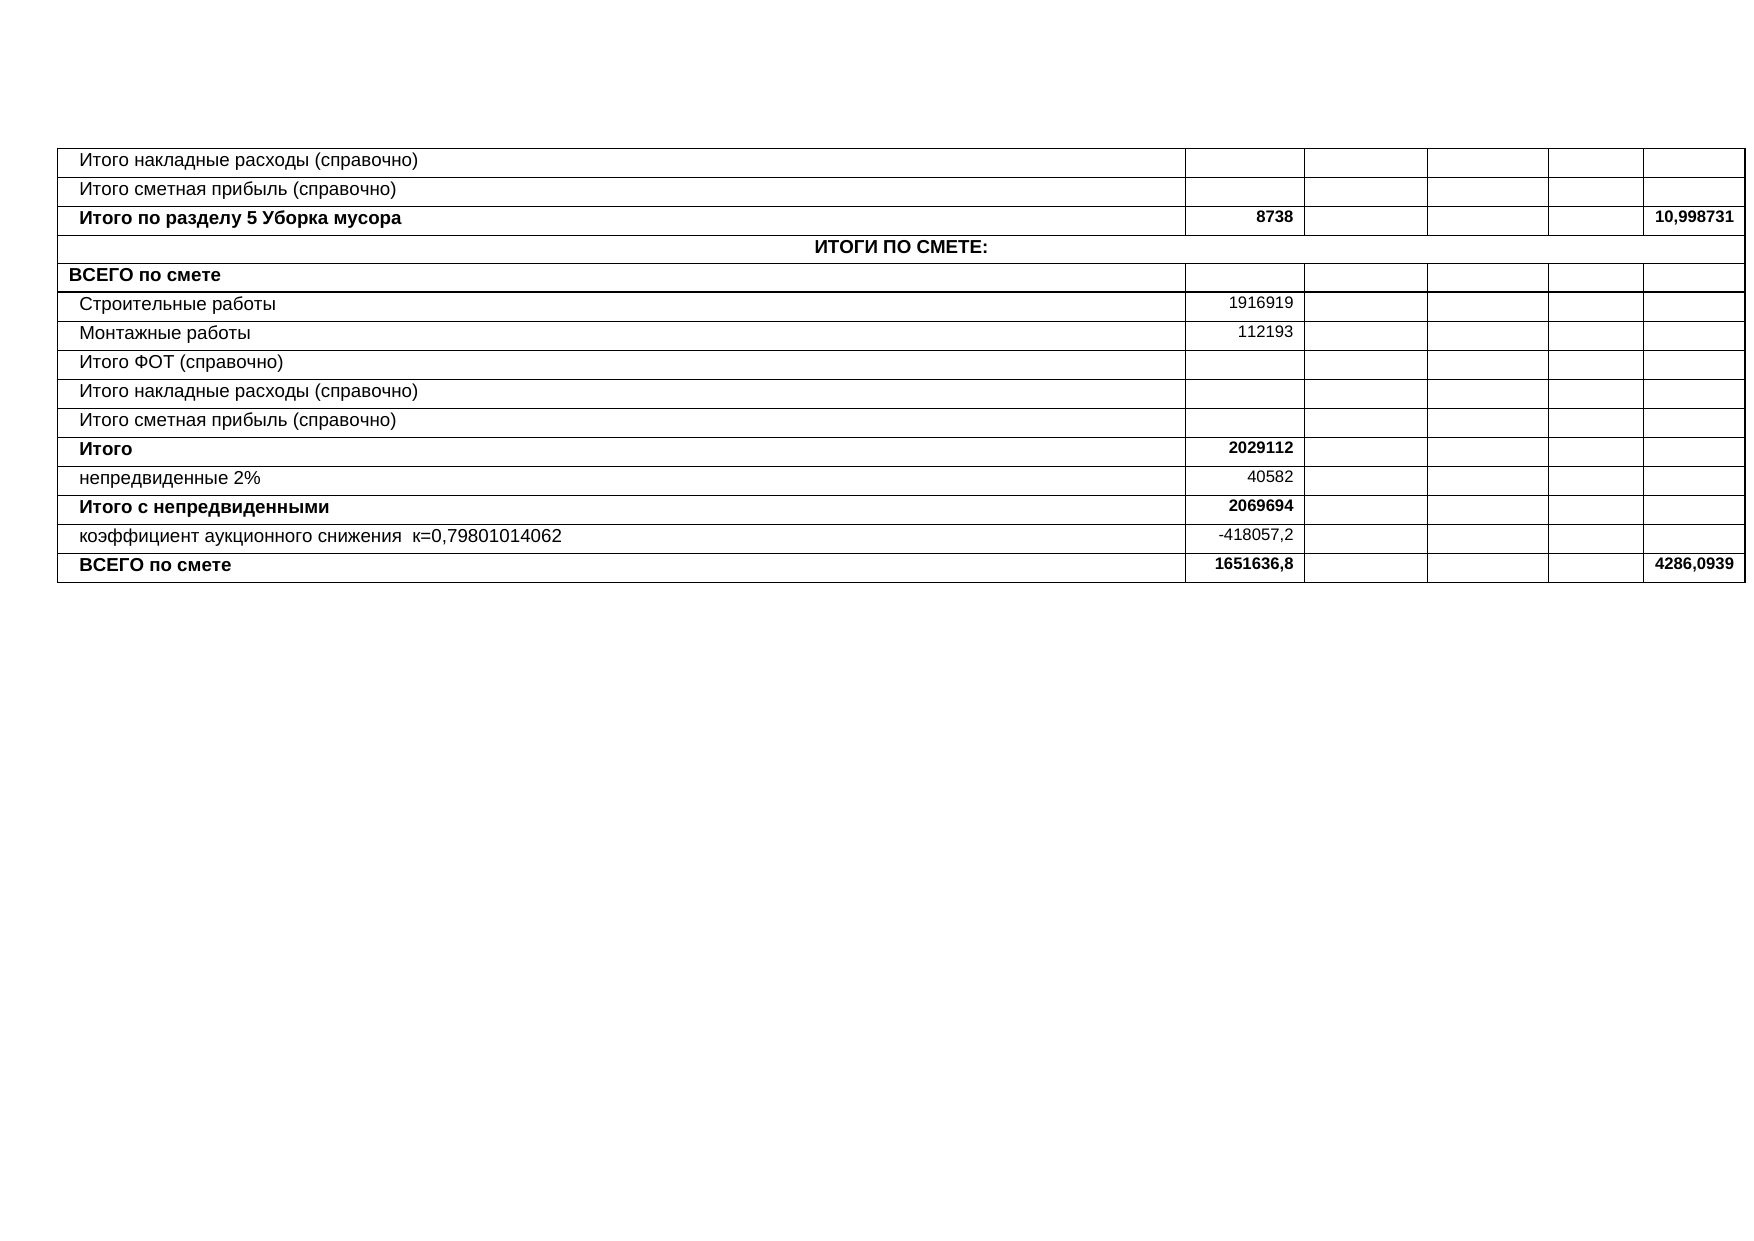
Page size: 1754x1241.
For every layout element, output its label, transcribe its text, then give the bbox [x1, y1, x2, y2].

table_cell [1305, 380, 1427, 408]
table_cell 4286,0939 [1644, 554, 1744, 582]
table_cell [1186, 380, 1304, 408]
table_cell ИТОГИ ПО СМЕТЕ: [58, 236, 1744, 262]
table_cell Итого накладные расходы (справочно) [58, 149, 1185, 177]
table_cell [1549, 322, 1643, 349]
table_cell [1549, 178, 1643, 206]
table_cell 112193 [1186, 322, 1304, 349]
table_cell [1305, 207, 1427, 235]
table_cell [1305, 409, 1427, 437]
table_cell [1644, 351, 1744, 379]
table_cell [1186, 351, 1304, 379]
table_cell [1549, 467, 1643, 495]
table_cell [1305, 438, 1427, 466]
table_cell [1549, 149, 1643, 177]
table_cell [1428, 178, 1548, 206]
table_cell -418057,2 [1186, 525, 1304, 553]
table_cell [1428, 554, 1548, 582]
table_cell 10,998731 [1644, 207, 1744, 235]
table_cell [1186, 264, 1304, 291]
table_cell [1549, 293, 1643, 321]
table_cell [1428, 380, 1548, 408]
table_cell [1644, 264, 1744, 291]
table_cell Монтажные работы [58, 322, 1185, 349]
table_cell [1549, 554, 1643, 582]
table_cell [1428, 322, 1548, 349]
table_cell коэффициент аукционного снижения к=0,79801014062 [58, 525, 1185, 553]
table_cell [1549, 351, 1643, 379]
table_cell Итого сметная прибыль (справочно) [58, 178, 1185, 206]
table_cell ВСЕГО по смете [58, 554, 1185, 582]
table_cell [1305, 322, 1427, 349]
table_cell [1428, 149, 1548, 177]
table_cell [1549, 496, 1643, 524]
table_cell 1916919 [1186, 293, 1304, 321]
table_cell 2029112 [1186, 438, 1304, 466]
table_cell [1186, 409, 1304, 437]
table_cell [1305, 293, 1427, 321]
table_cell [1644, 322, 1744, 349]
table_cell [1428, 351, 1548, 379]
table_cell [1549, 409, 1643, 437]
table_cell [1305, 178, 1427, 206]
table_cell [1305, 554, 1427, 582]
table_cell [1428, 264, 1548, 291]
table_cell [1186, 149, 1304, 177]
table_cell Итого [58, 438, 1185, 466]
table_cell [1644, 149, 1744, 177]
table_cell ВСЕГО по смете [58, 264, 1185, 291]
table_cell 8738 [1186, 207, 1304, 235]
table_cell [1549, 380, 1643, 408]
table_cell [1644, 467, 1744, 495]
table_cell непредвиденные 2% [58, 467, 1185, 495]
table_cell [1644, 438, 1744, 466]
table_cell Строительные работы [58, 293, 1185, 321]
table_cell [1305, 264, 1427, 291]
table_cell Итого по разделу 5 Уборка мусора [58, 207, 1185, 235]
table_cell Итого с непредвиденными [58, 496, 1185, 524]
table_cell [1428, 467, 1548, 495]
table_cell Итого ФОТ (справочно) [58, 351, 1185, 379]
table_cell [1428, 525, 1548, 553]
table_cell [1428, 207, 1548, 235]
table_cell [1305, 496, 1427, 524]
table_cell 40582 [1186, 467, 1304, 495]
table_cell 2069694 [1186, 496, 1304, 524]
table_cell [1549, 525, 1643, 553]
table_cell 1651636,8 [1186, 554, 1304, 582]
table_cell [1549, 438, 1643, 466]
table_cell [1644, 409, 1744, 437]
table_cell [1428, 409, 1548, 437]
table_cell [1644, 178, 1744, 206]
table_cell [1549, 207, 1643, 235]
table_cell [1428, 293, 1548, 321]
table_cell [1644, 293, 1744, 321]
table_cell [1428, 438, 1548, 466]
table_cell [1644, 525, 1744, 553]
table_cell [1644, 380, 1744, 408]
table_cell [1644, 496, 1744, 524]
table_cell Итого накладные расходы (справочно) [58, 380, 1185, 408]
table_cell [1549, 264, 1643, 291]
table_cell [1428, 496, 1548, 524]
table_cell [1186, 178, 1304, 206]
table_cell [1305, 467, 1427, 495]
table_cell [1305, 351, 1427, 379]
table_cell [1305, 149, 1427, 177]
table_cell [1305, 525, 1427, 553]
table_cell Итого сметная прибыль (справочно) [58, 409, 1185, 437]
